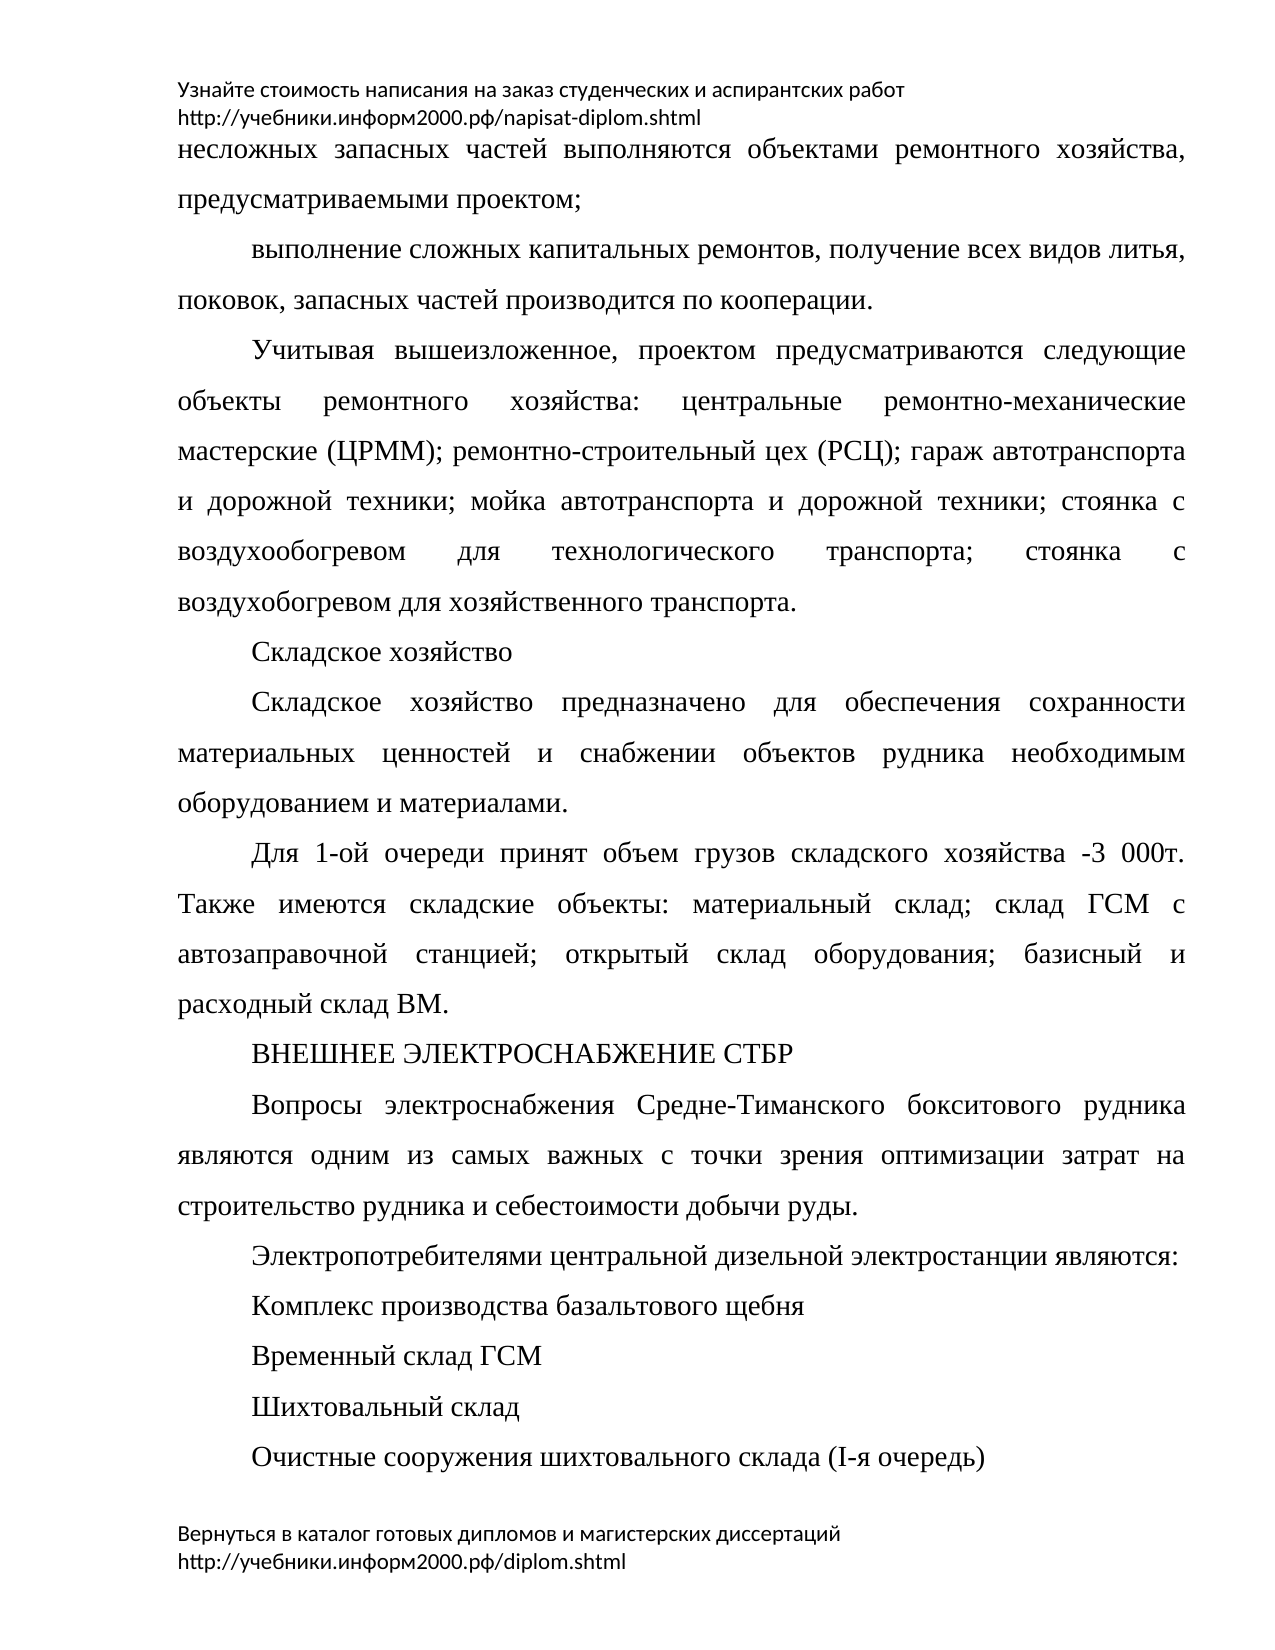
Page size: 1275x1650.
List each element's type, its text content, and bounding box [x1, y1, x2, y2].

text Электропотребителями центральной дизельной электростанции являются: [177, 1238, 1186, 1271]
text Шихтовальный склад [177, 1389, 1186, 1422]
text ВНЕШНЕЕ ЭЛЕКТРОСНАБЖЕНИЕ СТБР [177, 1037, 1186, 1070]
text Временный склад ГСМ [177, 1338, 1186, 1372]
text Вопросы электроснабжения Средне-Тиманского бокситового рудника являются одним из самых важных с точки зрения оптимизации затрат на строительство рудника и себестоимости добычи руды. [177, 1087, 1186, 1221]
text Складское хозяйство [177, 634, 1186, 668]
text выполнение сложных капитальных ремонтов, получение всех видов литья, поковок, запасных частей производится по кооперации. [177, 232, 1186, 316]
text Комплекс производства базальтового щебня [177, 1288, 1186, 1322]
text Очистные сооружения шихтовального склада (I-я очередь) [177, 1439, 1186, 1473]
text Учитывая вышеизложенное, проектом предусматриваются следующие объекты ремонтного хозяйства: центральные ремонтно-механические мастерские (ЦРММ); ремонтно-строительный цех (РСЦ); гараж автотранспорта и дорожной техники; мойка автотранспорта и дорожной техники; стоянка с воздухообогревом для технологического транспорта; стоянка с воздухобогревом для хозяйственного транспорта. [177, 332, 1186, 617]
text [177, 131, 1186, 215]
text Для 1-ой очереди принят объем грузов складского хозяйства -3 000т. Также имеются складские объекты: материальный склад; склад ГСМ с автозаправочной станцией; открытый склад оборудования; базисный и расходный склад ВМ. [177, 835, 1186, 1020]
text Складское хозяйство предназначено для обеспечения сохранности материальных ценностей и снабжении объектов рудника необходимым оборудованием и материалами. [177, 684, 1186, 819]
